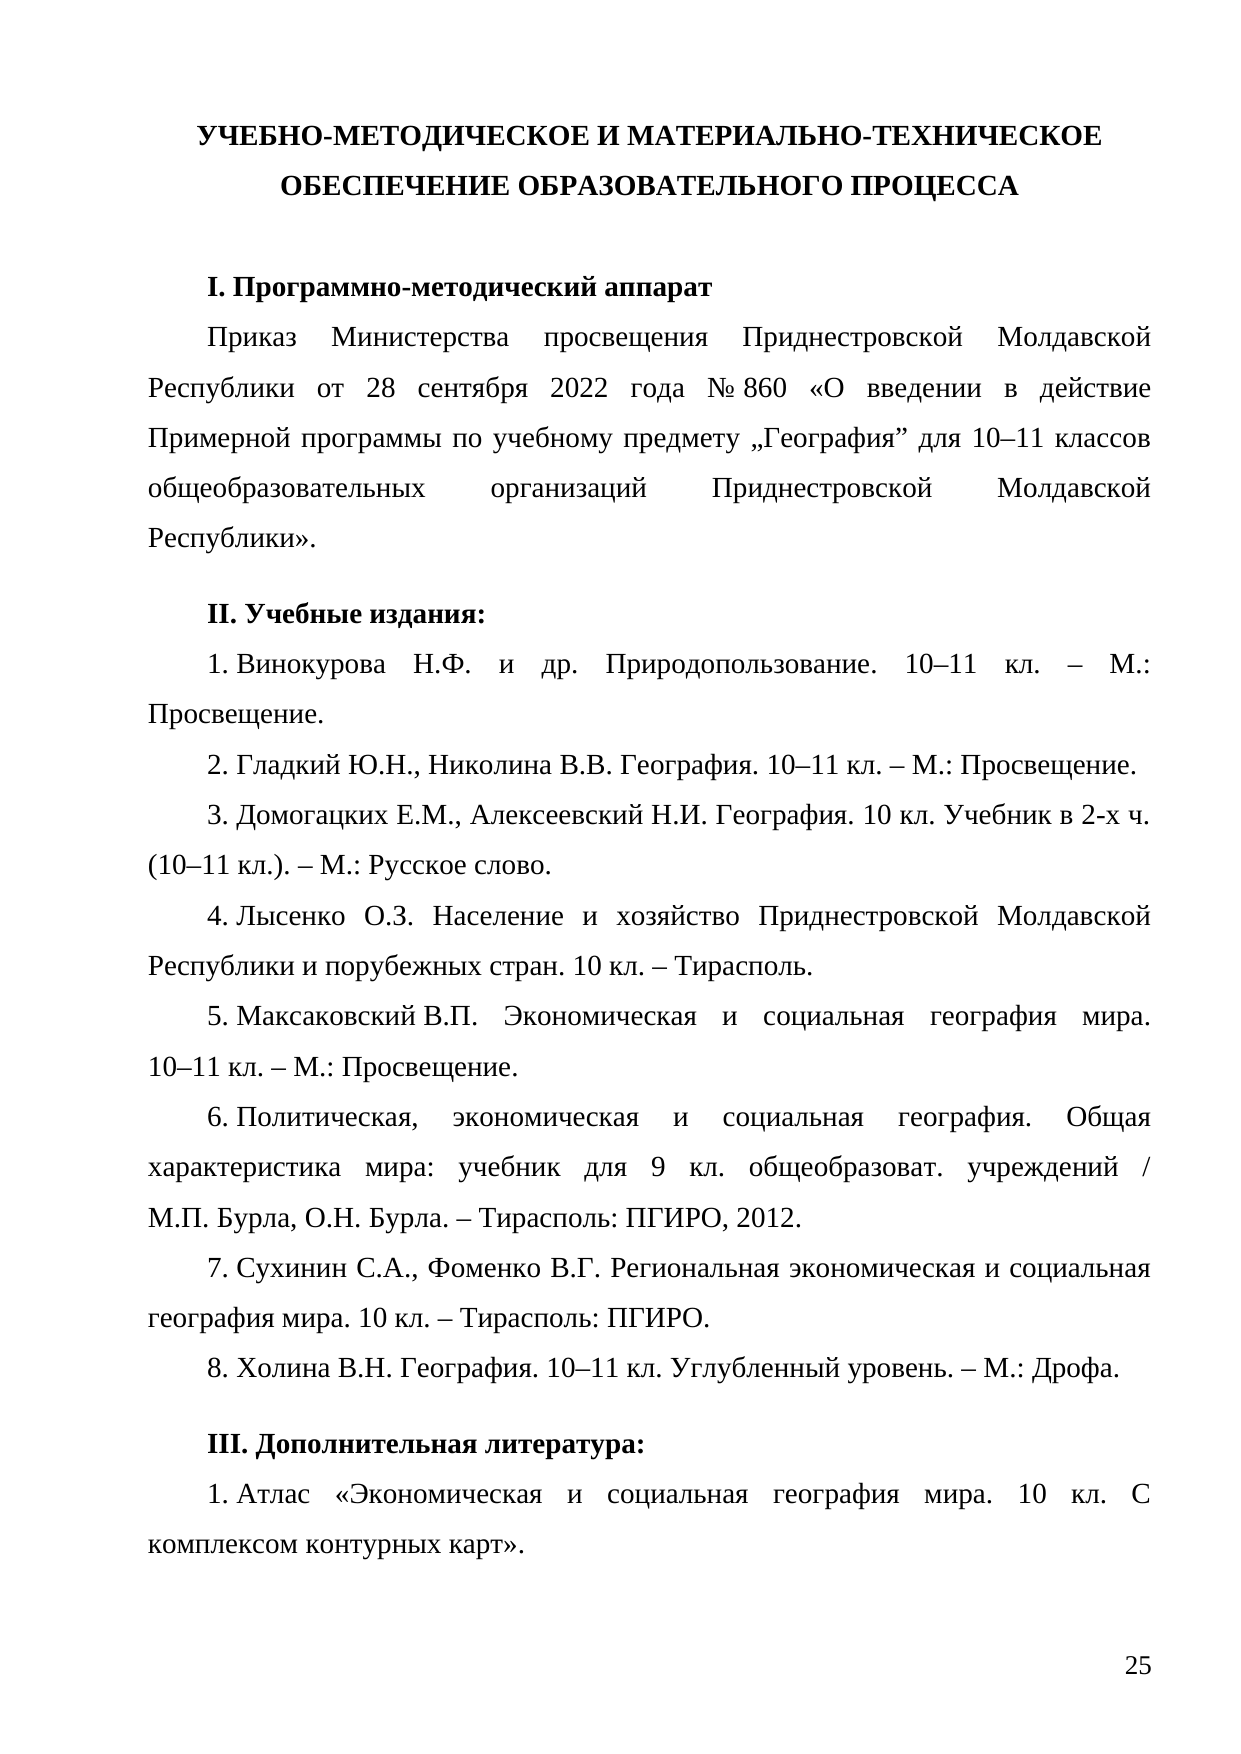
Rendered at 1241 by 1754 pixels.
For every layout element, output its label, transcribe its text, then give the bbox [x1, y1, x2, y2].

text 8. Холина В.Н. География. 10–11 кл. Углубленный уровень. – М.: Дрофа. [148, 1351, 1152, 1384]
text I. Программно-методический аппарат [148, 269, 1152, 303]
text 3. Домогацких Е.М., Алексеевский Н.И. География. 10 кл. Учебник в 2-х ч. (10–11 кл.). – М.: Русское слово. [148, 797, 1152, 881]
text Приказ Министерства просвещения Приднестровской Молдавской Республики от 28 сентября 2022 года № 860 «О введении в действие Примерной программы по учебному предмету „География” для 10–11 классов общеобразовательных организаций Приднестровской Молдавской Республики». [148, 319, 1152, 554]
text 5. Максаковский В.П. Экономическая и социальная география мира. 10–11 кл. – М.: Просвещение. [148, 998, 1152, 1082]
text 1. Винокурова Н.Ф. и др. Природопользование. 10–11 кл. – М.: Просвещение. [148, 646, 1152, 730]
text 2. Гладкий Ю.Н., Николина В.В. География. 10–11 кл. – М.: Просвещение. [148, 747, 1152, 780]
text 4. Лысенко О.З. Население и хозяйство Приднестровской Молдавской Республики и порубежных стран. 10 кл. – Тирасполь. [148, 898, 1152, 982]
text 1. Атлас «Экономическая и социальная география мира. 10 кл. С комплексом контурных карт». [148, 1476, 1152, 1560]
text УЧЕБНО-МЕТОДИЧЕСКОЕ И МАТЕРИАЛЬНО-ТЕХНИЧЕСКОЕ ОБЕСПЕЧЕНИЕ ОБРАЗОВАТЕЛЬНОГО ПРОЦЕССА [148, 118, 1152, 202]
text 7. Сухинин С.А., Фоменко В.Г. Региональная экономическая и социальная география мира. 10 кл. – Тирасполь: ПГИРО. [148, 1250, 1152, 1334]
text II. Учебные издания: [148, 596, 1152, 629]
text III. Дополнительная литература: [148, 1426, 1152, 1459]
text 6. Политическая, экономическая и социальная география. Общая характеристика мира: учебник для 9 кл. общеобразоват. учреждений / М.П. Бурла, О.Н. Бурла. – Тирасполь: ПГИРО, 2012. [148, 1099, 1152, 1233]
